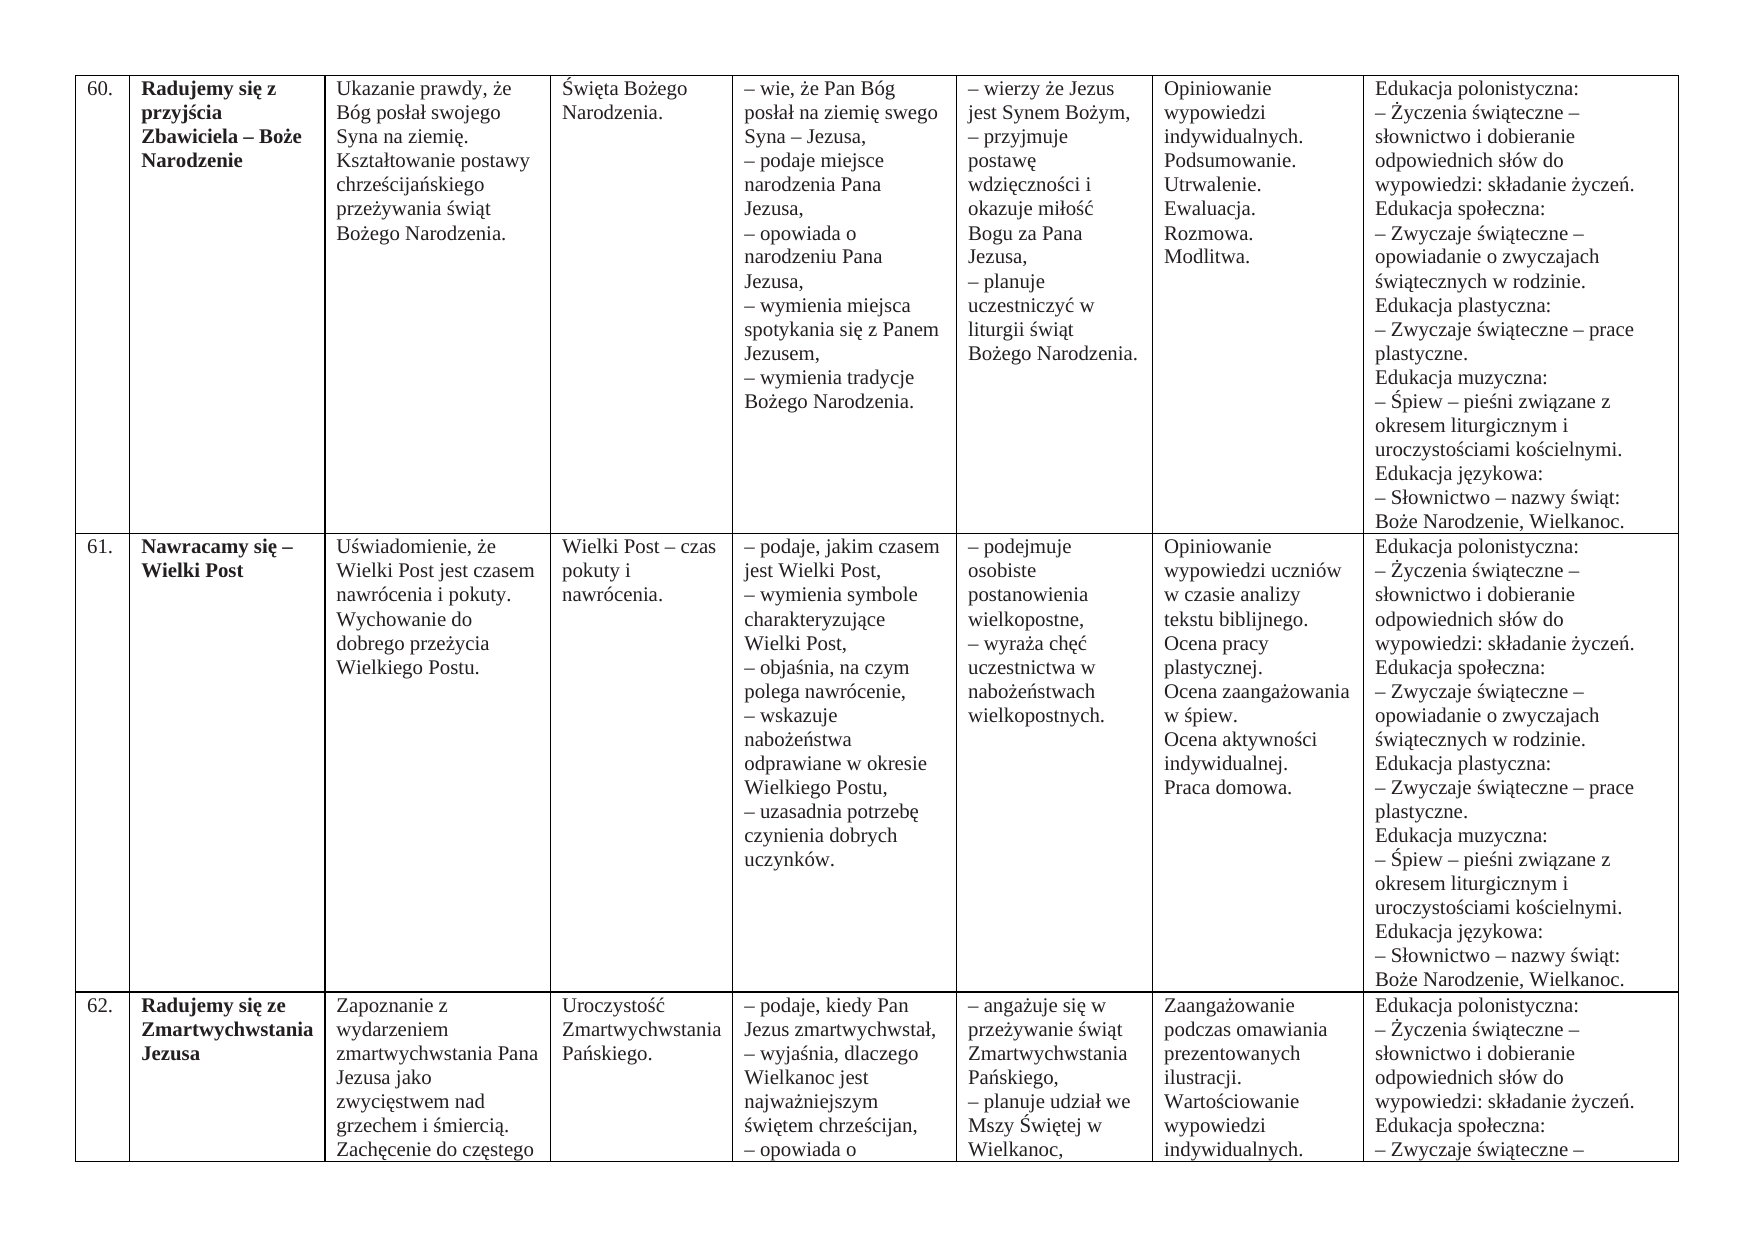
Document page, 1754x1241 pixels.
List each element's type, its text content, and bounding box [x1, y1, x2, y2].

table_cell Opiniowanie wypowiedzi indywidualnych. Podsumowanie. Utrwalenie. Ewaluacja. Rozmowa. Modlitwa. [1153, 76, 1363, 533]
table_cell – podejmuje osobiste postanowienia wielkopostne, – wyraża chęć uczestnictwa w nabożeństwach wielkopostnych. [957, 534, 1152, 991]
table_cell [1364, 76, 1678, 533]
table_cell – wierzy że Jezus jest Synem Bożym, – przyjmuje postawę wdzięczności i okazuje miłość Bogu za Pana Jezusa, – planuje uczestniczyć w liturgii świąt Bożego Narodzenia. [957, 76, 1152, 533]
table_cell Ukazanie prawdy, że Bóg posłał swojego Syna na ziemię. Kształtowanie postawy chrześcijańskiego przeżywania świąt Bożego Narodzenia. [326, 76, 550, 533]
table_cell 62. [76, 993, 129, 1161]
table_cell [130, 993, 324, 1161]
table_cell Uświadomienie, że Wielki Post jest czasem nawrócenia i pokuty. Wychowanie do dobrego przeżycia Wielkiego Postu. [326, 534, 550, 991]
table_cell Święta Bożego Narodzenia. [551, 76, 732, 533]
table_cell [551, 993, 732, 1161]
table_cell – wie, że Pan Bóg posłał na ziemię swego Syna – Jezusa, – podaje miejsce narodzenia Pana Jezusa, – opowiada o narodzeniu Pana Jezusa, – wymienia miejsca spotykania się z Panem Jezusem, – wymienia tradycje Bożego Narodzenia. [733, 76, 956, 533]
table_cell – podaje, jakim czasem jest Wielki Post, – wymienia symbole charakteryzujące Wielki Post, – objaśnia, na czym polega nawrócenie, – wskazuje nabożeństwa odprawiane w okresie Wielkiego Postu, – uzasadnia potrzebę czynienia dobrych uczynków. [733, 534, 956, 991]
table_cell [733, 993, 956, 1161]
table_cell Nawracamy się – Wielki Post [130, 534, 324, 991]
table_cell 61. [76, 534, 129, 991]
table_cell 60. [76, 76, 129, 533]
table_cell Wielki Post – czas pokuty i nawrócenia. [551, 534, 732, 991]
table_cell Opiniowanie wypowiedzi uczniów w czasie analizy tekstu biblijnego. Ocena pracy plastycznej. Ocena zaangażowania w śpiew. Ocena aktywności indywidualnej. Praca domowa. [1153, 534, 1363, 991]
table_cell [1364, 993, 1678, 1161]
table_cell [326, 993, 550, 1161]
table_cell Radujemy się z przyjścia Zbawiciela – Boże Narodzenie [130, 76, 324, 533]
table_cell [1153, 993, 1363, 1161]
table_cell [957, 993, 1152, 1161]
